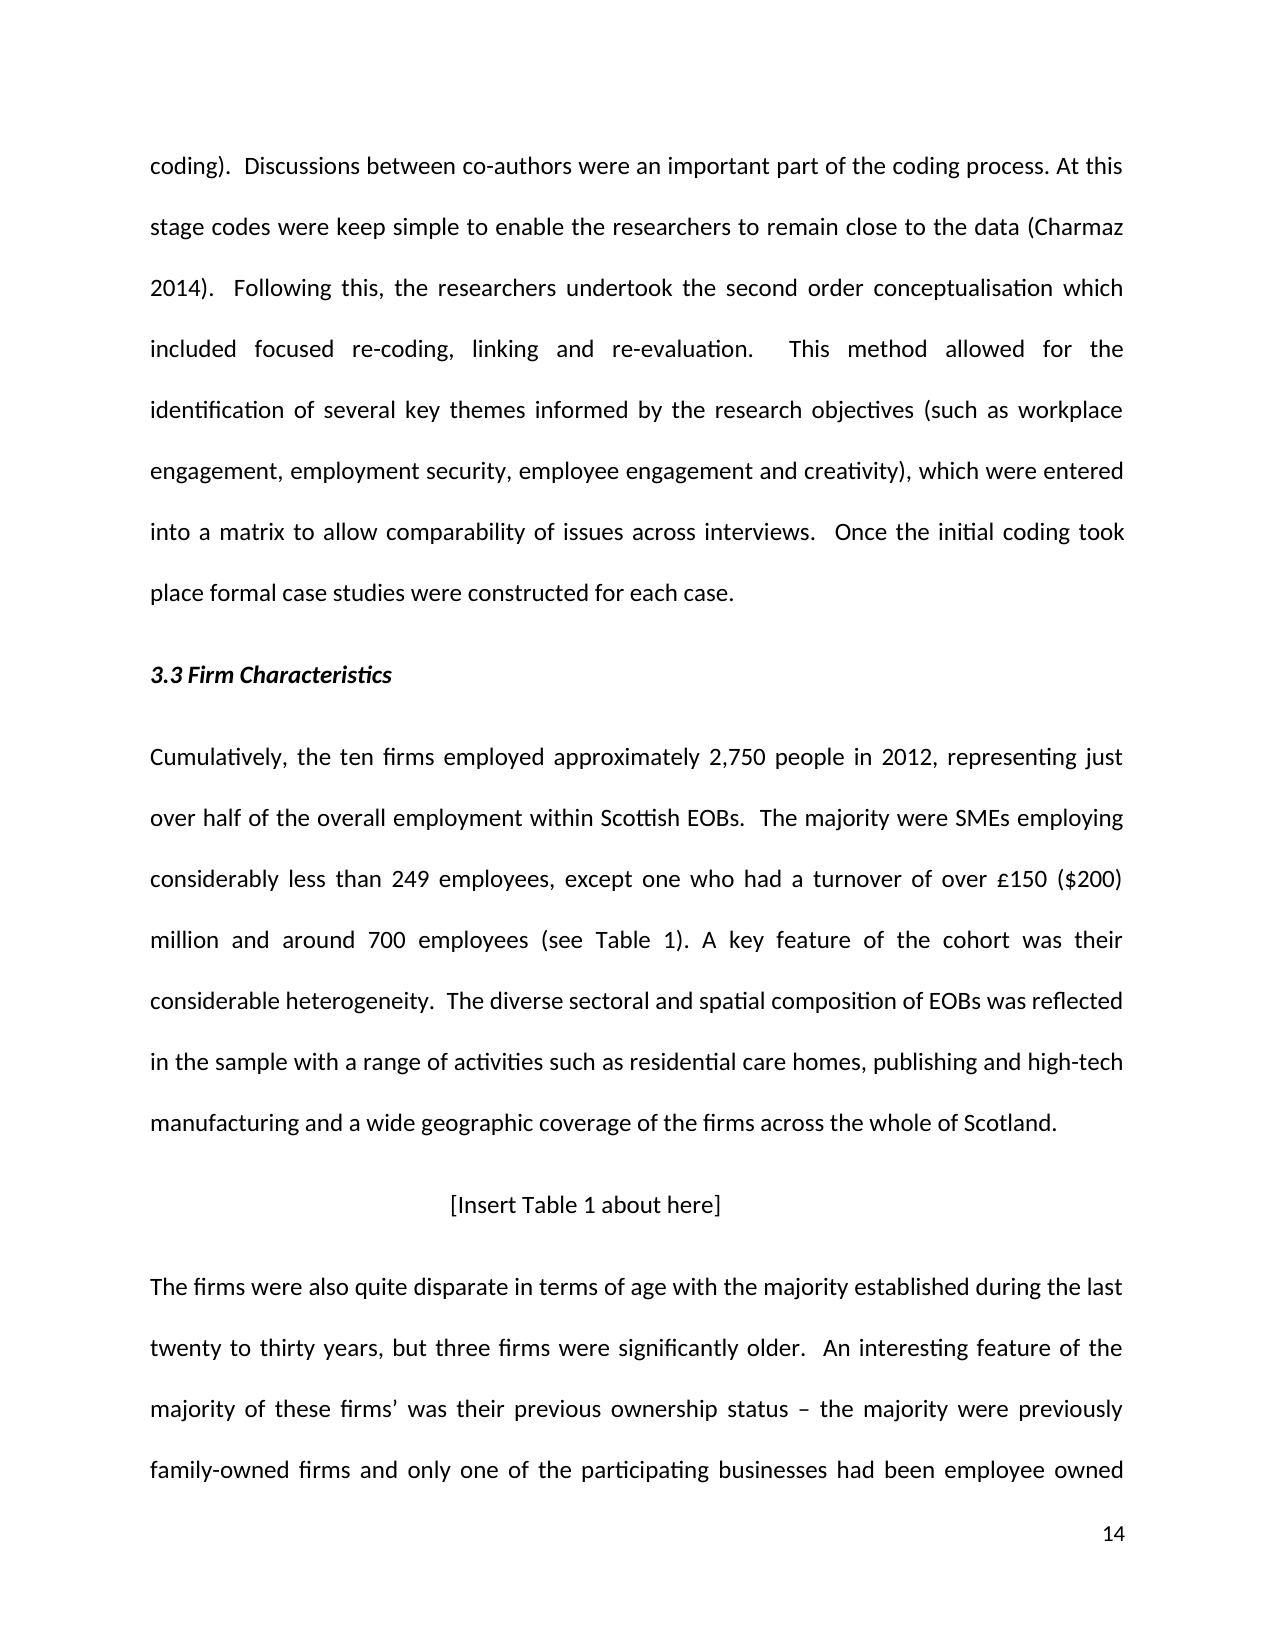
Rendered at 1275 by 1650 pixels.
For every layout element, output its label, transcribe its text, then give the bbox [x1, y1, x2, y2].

text Cumulatively, the ten firms employed approximately 2,750 people in 2012, representing just over half of the overall employment within Scottish EOBs. The majority were SMEs employing considerably less than 249 employees, except one who had a turnover of over £150 ($200) million and around 700 employees (see Table 1). A key feature of the cohort was their considerable heterogeneity. The diverse sectoral and spatial composition of EOBs was reflected in the sample with a range of activities such as residential care homes, publishing and high-tech manufacturing and a wide geographic coverage of the firms across the whole of Scotland. [150, 741, 1125, 1138]
text [Insert Table 1 about here] [375, 1189, 1125, 1220]
text 3.3 Firm Characteristics [150, 659, 1125, 690]
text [150, 150, 1125, 608]
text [150, 1271, 1125, 1485]
